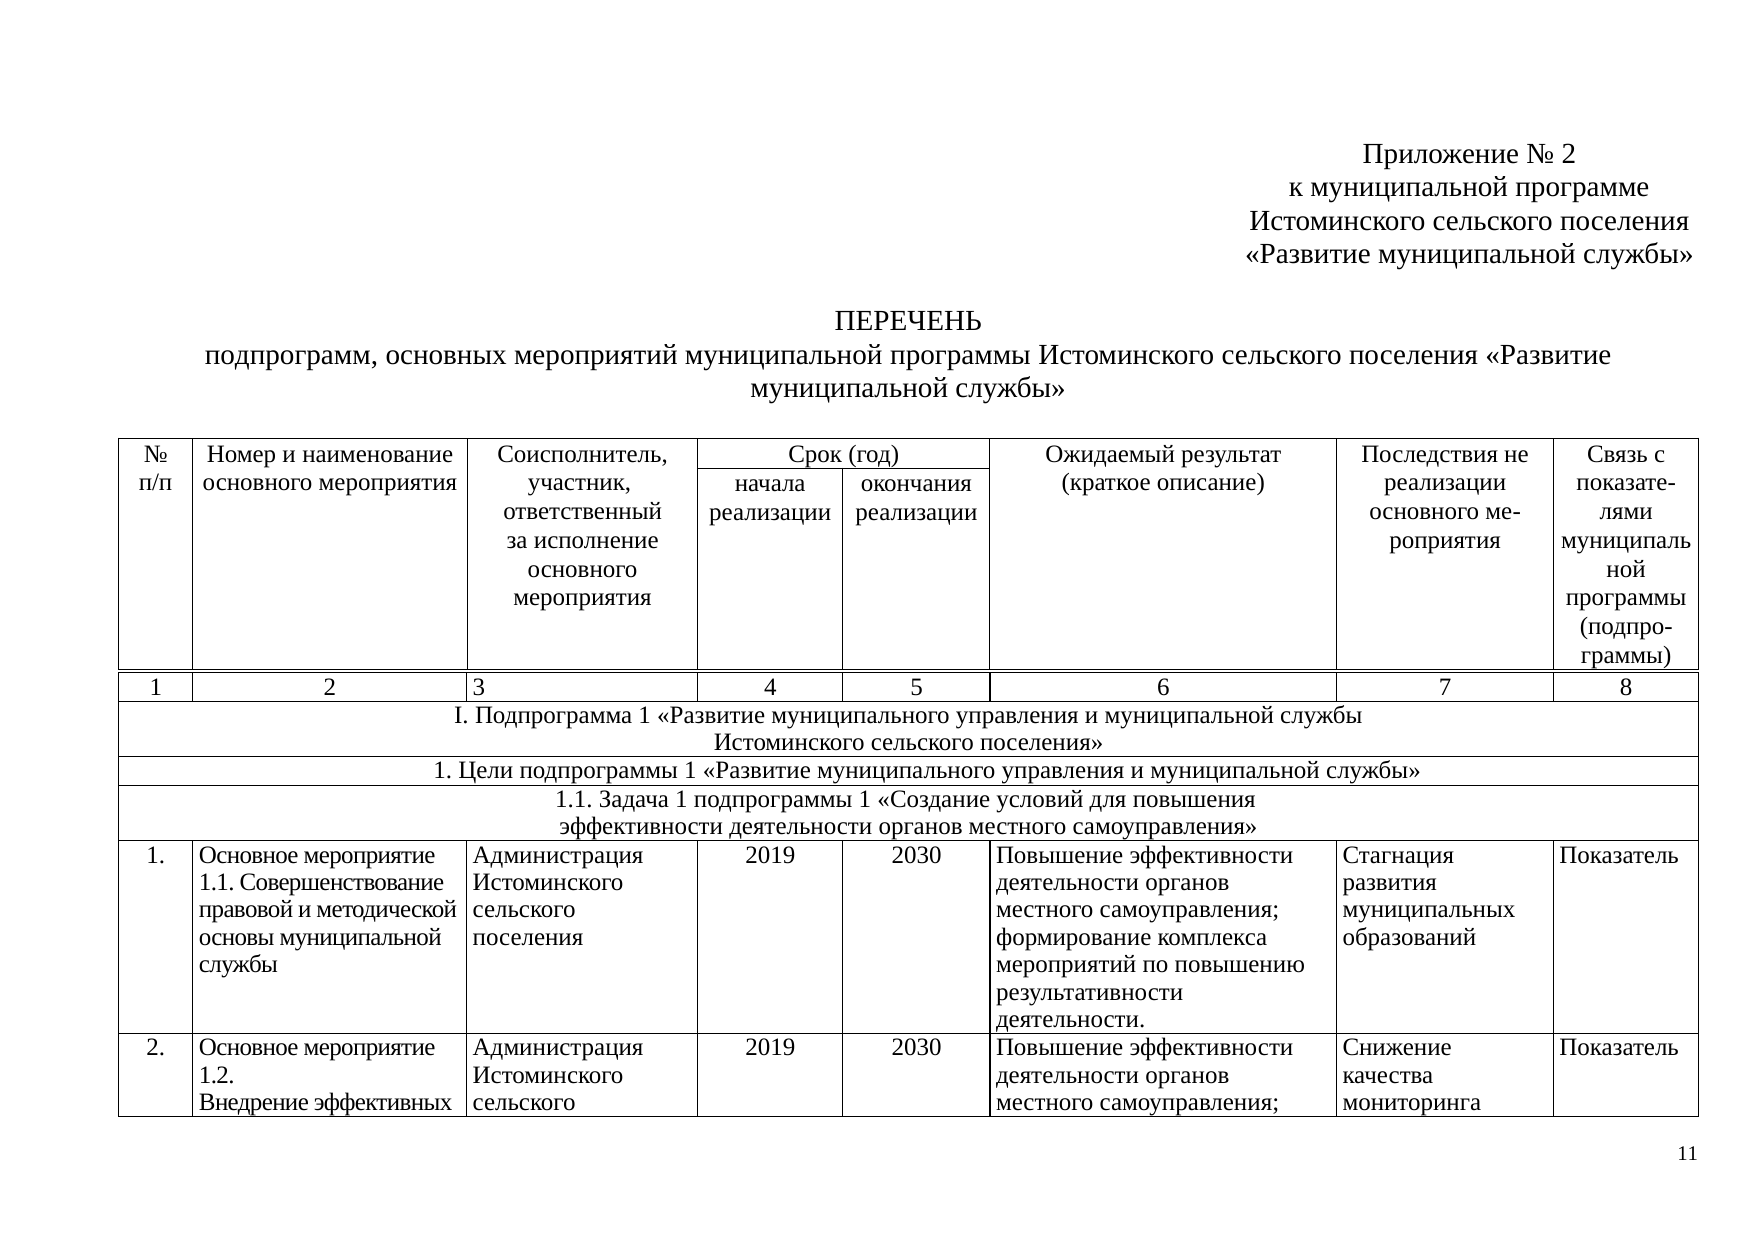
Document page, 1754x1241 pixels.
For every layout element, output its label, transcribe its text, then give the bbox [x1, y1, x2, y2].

table_cell 2030 [843, 841, 989, 1033]
table_cell Стагнация развития муниципальных образований [1337, 841, 1553, 1033]
table_header 5 [843, 673, 989, 701]
table_cell Цели подпрограммы 1 «Развитие муниципального управления и муниципальной службы» [119, 757, 1698, 784]
text к муниципальной программе [1240, 169, 1698, 203]
text ПЕРЕЧЕНЬ [118, 303, 1698, 337]
text «Развитие муниципальной службы» [1240, 236, 1698, 270]
table_header 1 [119, 673, 192, 701]
table_cell начала реализации [698, 469, 842, 669]
table_cell Показатель [1554, 1034, 1698, 1116]
table_cell Основное мероприятие 1.1. Совершенствование правовой и методической основы муниципальной службы [193, 841, 466, 1033]
table_header Последствия не реализации основного мероприятия [1337, 439, 1553, 669]
table_header Срок (год) [698, 439, 989, 467]
table_cell окончания реализации [843, 469, 989, 669]
table_cell Повышение эффективности деятельности органов местного самоуправления; формирование комплекса мероприятий по повышению результативности деятельности. [991, 841, 1336, 1033]
table_cell 2019 [698, 1034, 842, 1116]
table_header № п/п [119, 439, 192, 669]
table_header 6 [991, 673, 1336, 701]
table_header Соисполнитель, участник, ответственный за исполнение основного мероприятия [468, 439, 697, 669]
table_cell 1. [119, 841, 192, 1033]
table_header 8 [1554, 673, 1698, 701]
table_cell 2019 [698, 841, 842, 1033]
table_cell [467, 1034, 697, 1116]
table_cell Подпрограмма 1 «Развитие муниципального управления и муниципальной службы Истоминского сельского поселения» [119, 702, 1698, 756]
table_header 4 [698, 673, 842, 701]
text подпрограмм, основных мероприятий муниципальной программы Истоминского сельского поселения «Развитие муниципальной службы» [118, 337, 1698, 404]
table_header Номер и наименование основного мероприятия [193, 439, 467, 669]
table_header Связь с показателями муниципальной программы (подпрограммы) [1554, 439, 1698, 669]
table_header 3 [467, 673, 697, 701]
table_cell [1337, 1034, 1553, 1116]
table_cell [991, 1034, 1336, 1116]
table_header 2 [193, 673, 466, 701]
table_cell Показатель [1554, 841, 1698, 1033]
table_cell 2030 [843, 1034, 989, 1116]
text Истоминского сельского поселения [1240, 203, 1698, 236]
table_cell 1.1. Задача 1 подпрограммы 1 «Создание условий для повышения эффективности деятельности органов местного самоуправления» [119, 786, 1698, 840]
table_cell 2. [119, 1034, 192, 1116]
table_cell Администрация Истоминского сельского поселения [467, 841, 697, 1033]
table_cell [193, 1034, 466, 1116]
table_header Ожидаемый результат (краткое описание) [990, 439, 1336, 669]
table_header 7 [1337, 673, 1553, 701]
text Приложение № 2 [1240, 136, 1698, 169]
